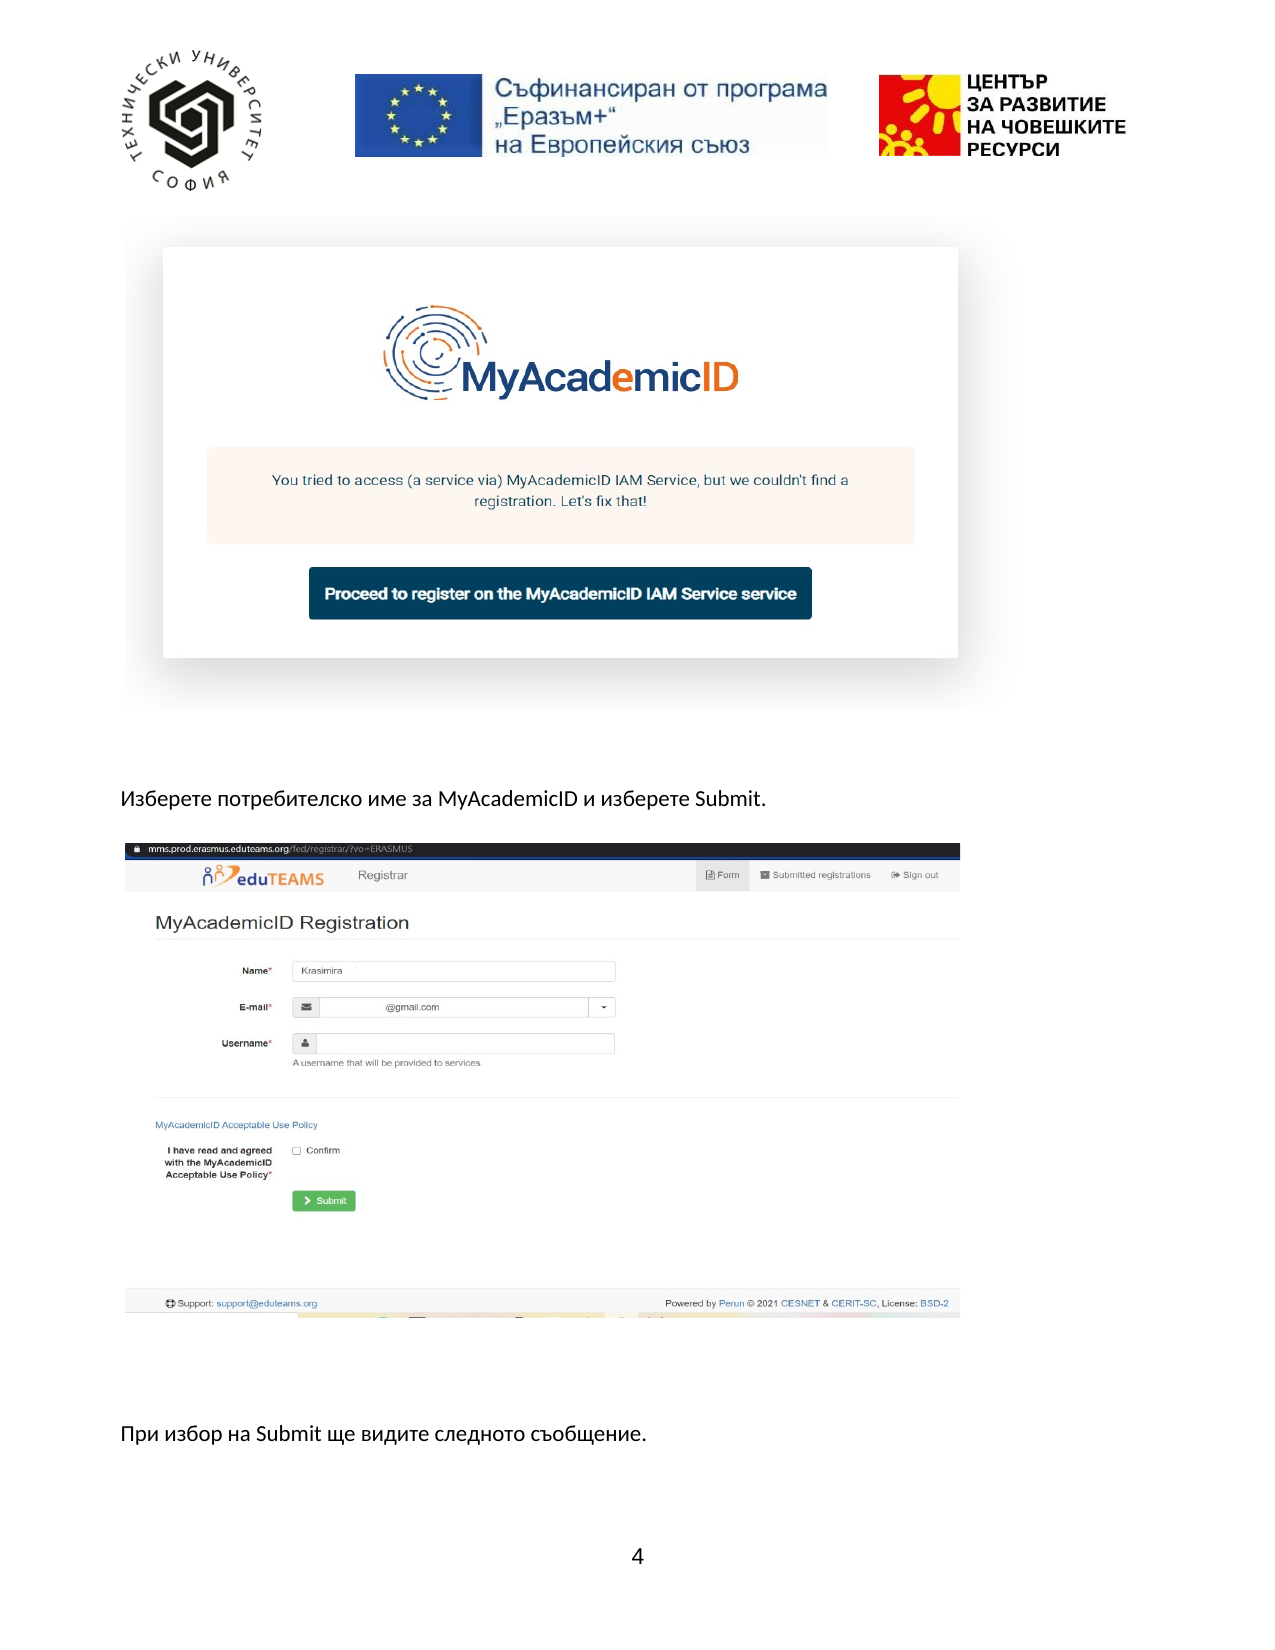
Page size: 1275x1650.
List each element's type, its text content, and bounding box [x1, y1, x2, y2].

picture [122, 50, 262, 191]
picture [125, 843, 961, 1318]
picture [355, 74, 829, 157]
text Изберете потребителско име за MyAcademicID и изберете Submit. [120, 784, 1154, 812]
picture [879, 74, 1127, 156]
picture [125, 216, 1019, 711]
text При избор на Submit ще видите следното съобщение. [120, 1419, 1154, 1447]
